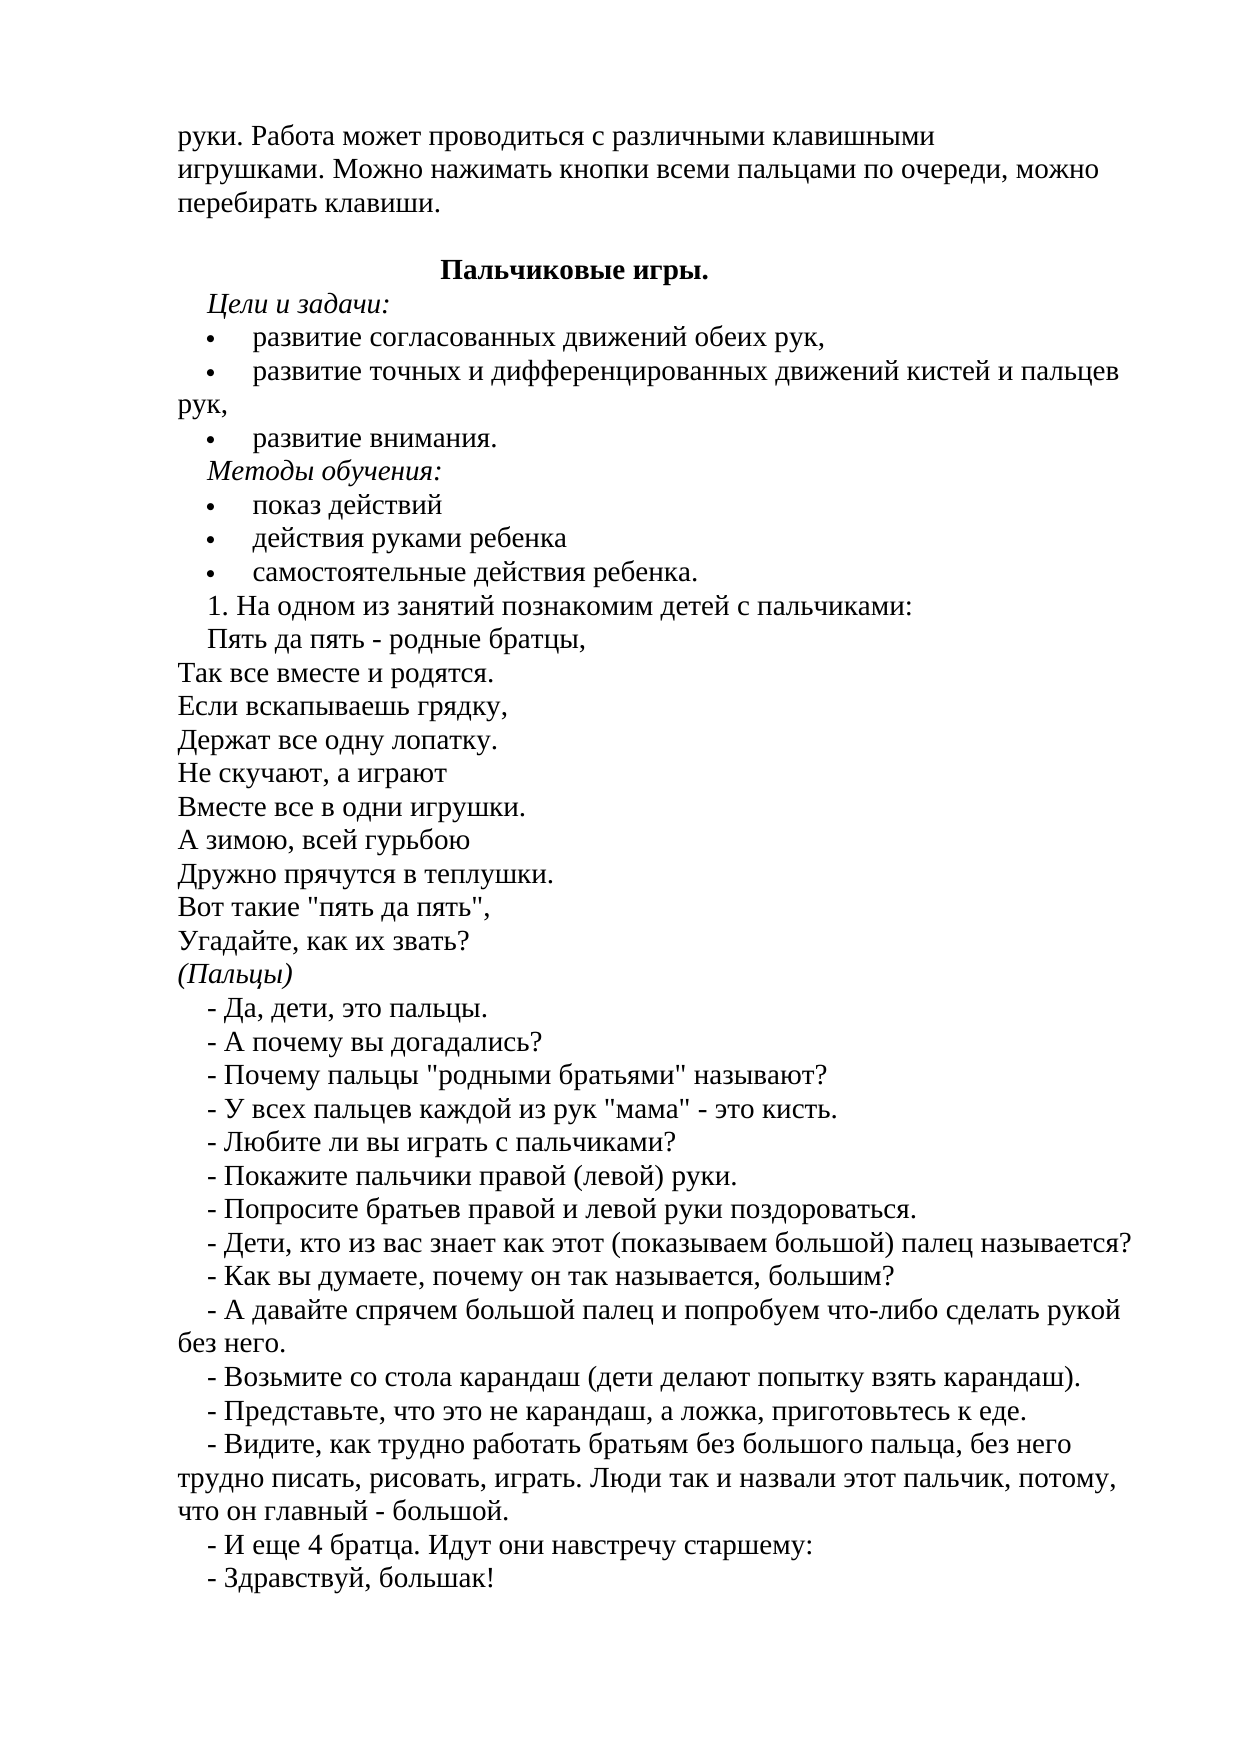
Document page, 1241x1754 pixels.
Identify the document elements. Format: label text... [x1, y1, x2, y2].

text - Видите, как трудно работать братьям без большого пальца, без него трудно писать, рисовать, играть. Люди так и назвали этот пальчик, потому, что он главный - большой. [177, 1426, 1152, 1527]
text - Да, дети, это пальцы. [177, 990, 1152, 1024]
text - У всех пальцев каждой из рук "мама" - это кисть. [177, 1091, 1152, 1124]
text - А почему вы догадались? [177, 1024, 1152, 1057]
text - Дети, кто из вас знает как этот (показываем большой) палец называется? [177, 1225, 1152, 1258]
list действия руками ребенка [177, 521, 1152, 554]
text - Представьте, что это не карандаш, а ложка, приготовьтесь к еде. [177, 1393, 1152, 1426]
text Пять да пять - родные братцы, Так все вместе и родятся. Если вскапываешь грядку, Держат все одну лопатку. Не скучают, а играют Вместе все в одни игрушки. А зимою, всей гурьбою Дружно прячутся в теплушки. Вот такие "пять да пять", Угадайте, как их звать? (Пальцы) [177, 621, 1152, 990]
text - Здравствуй, большак! [177, 1560, 1152, 1594]
text - Как вы думаете, почему он так называется, большим? [177, 1258, 1152, 1292]
text 1. На одном из занятий познакомим детей с пальчиками: [177, 588, 1152, 621]
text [177, 118, 1152, 219]
text - Попросите братьев правой и левой руки поздороваться. [177, 1191, 1152, 1225]
list показ действий [177, 487, 1152, 521]
text - Почему пальцы "родными братьями" называют? [177, 1057, 1152, 1091]
list развитие согласованных движений обеих рук, [177, 319, 1152, 353]
text - Покажите пальчики правой (левой) руки. [177, 1158, 1152, 1191]
list развитие точных и дифференцированных движений кистей и пальцев рук, [177, 353, 1152, 420]
list развитие внимания. [177, 420, 1152, 453]
text - И еще 4 братца. Идут они навстречу старшему: [177, 1527, 1152, 1560]
text Цели и задачи: [177, 286, 1152, 319]
text - Любите ли вы играть с пальчиками? [177, 1124, 1152, 1158]
text Методы обучения: [177, 453, 1152, 487]
text - А давайте спрячем большой палец и попробуем что-либо сделать рукой без него. [177, 1292, 1152, 1359]
list самостоятельные действия ребенка. [177, 554, 1152, 588]
text Пальчиковые игры. [177, 252, 1152, 286]
text - Возьмите со стола карандаш (дети делают попытку взять карандаш). [177, 1359, 1152, 1393]
